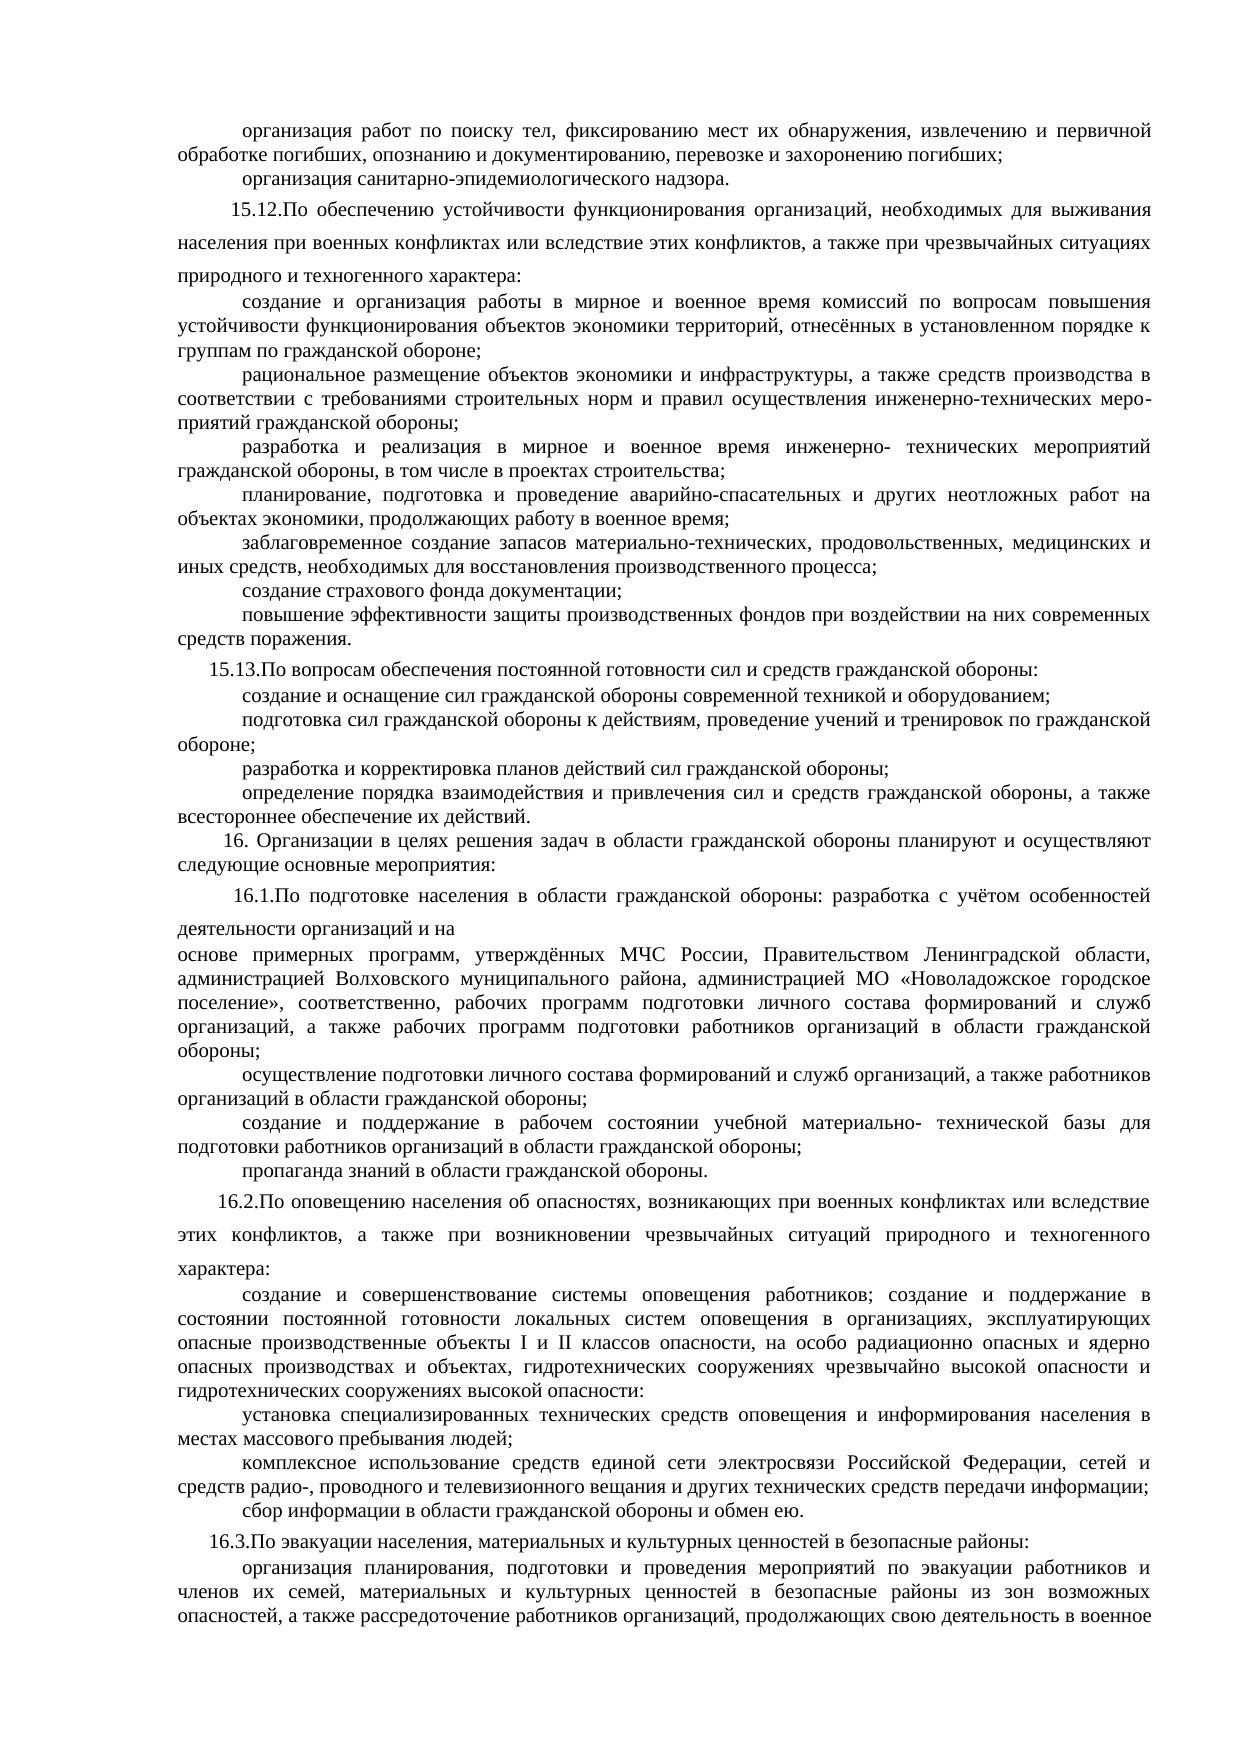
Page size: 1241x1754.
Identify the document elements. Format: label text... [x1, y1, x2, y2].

text создание и оснащение сил гражданской обороны современной техникой и оборудованием; [177, 683, 1152, 707]
text подготовка сил гражданской обороны к действиям, проведение учений и тренировок по гражданской обороне; [177, 707, 1152, 756]
text рациональное размещение объектов экономики и инфраструктуры, а также средств производства в соответствии с требованиями строительных норм и правил осуществления инженерно-технических мероприятий гражданской обороны; [177, 362, 1152, 434]
text сбор информации в области гражданской обороны и обмен ею. [177, 1498, 1152, 1522]
text комплексное использование средств единой сети электросвязи Российской Федерации, сетей и средств радио-, проводного и телевизионного вещания и других технических средств передачи информации; [177, 1450, 1152, 1498]
text создание и организация работы в мирное и военное время комиссий по вопросам повышения устойчивости функционирования объектов экономики территорий, отнесённых в установленном порядке к группам по гражданской обороне; [177, 289, 1152, 362]
text разработка и корректировка планов действий сил гражданской обороны; [177, 756, 1152, 779]
text организация работ по поиску тел, фиксированию мест их обнаружения, извлечению и первичной обработке погибших, опознанию и документированию, перевозке и захоронению погибших; [177, 118, 1152, 166]
text определение порядка взаимодействия и привлечения сил и средств гражданской обороны, а также всестороннее обеспечение их действий. [177, 779, 1152, 828]
text заблаговременное создание запасов материально-технических, продовольственных, медицинских и иных средств, необходимых для восстановления производственного процесса; [177, 530, 1152, 578]
text 16.2.По оповещению населения об опасностях, возникающих при военных конфликтах или вследствие этих конфликтов, а также при возникновении чрезвычайных ситуаций природного и техногенного характера: [177, 1182, 1152, 1282]
text основе примерных программ, утверждённых МЧС России, Правительством Ленинградской области, администрацией Волховского муниципального района, администрацией МО «Новоладожское городское поселение», соответственно, рабочих программ подготовки личного состава формирований и служб организаций, а также рабочих программ подготовки работников организаций в области гражданской обороны; [177, 942, 1152, 1062]
text пропаганда знаний в области гражданской обороны. [177, 1158, 1152, 1182]
text создание и поддержание в рабочем состоянии учебной материально- технической базы для подготовки работников организаций в области гражданской обороны; [177, 1110, 1152, 1158]
text создание и совершенствование системы оповещения работников; создание и поддержание в состоянии постоянной готовности локальных систем оповещения в организациях, эксплуатирующих опасные производственные объекты I и II классов опасности, на особо радиационно опасных и ядерно опасных производствах и объектах, гидротехнических сооружениях чрезвычайно высокой опасности и гидротехнических сооружениях высокой опасности: [177, 1282, 1152, 1402]
text установка специализированных технических средств оповещения и информирования населения в местах массового пребывания людей; [177, 1402, 1152, 1450]
text 16.3.По эвакуации населения, материальных и культурных ценностей в безопасные районы: [177, 1522, 1152, 1555]
text планирование, подготовка и проведение аварийно-спасательных и других неотложных работ на объектах экономики, продолжающих работу в военное время; [177, 482, 1152, 530]
text 16. Организации в целях решения задач в области гражданской обороны планируют и осуществляют следующие основные мероприятия: [177, 828, 1152, 876]
text 15.13.По вопросам обеспечения постоянной готовности сил и средств гражданской обороны: [177, 650, 1152, 683]
text повышение эффективности защиты производственных фондов при воздействии на них современных средств поражения. [177, 602, 1152, 650]
text осуществление подготовки личного состава формирований и служб организаций, а также работников организаций в области гражданской обороны; [177, 1062, 1152, 1110]
text разработка и реализация в мирное и военное время инженерно- технических мероприятий гражданской обороны, в том числе в проектах строительства; [177, 434, 1152, 482]
text создание страхового фонда документации; [177, 578, 1152, 602]
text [177, 1555, 1152, 1627]
text 15.12.По обеспечению устойчивости функционирования организаций, необходимых для выживания населения при военных конфликтах или вследствие этих конфликтов, а также при чрезвычайных ситуациях природного и техногенного характера: [177, 190, 1152, 289]
text организация санитарно-эпидемиологического надзора. [177, 166, 1152, 190]
text 16.1.По подготовке населения в области гражданской обороны: разработка с учётом особенностей деятельности организаций и на [177, 876, 1152, 942]
